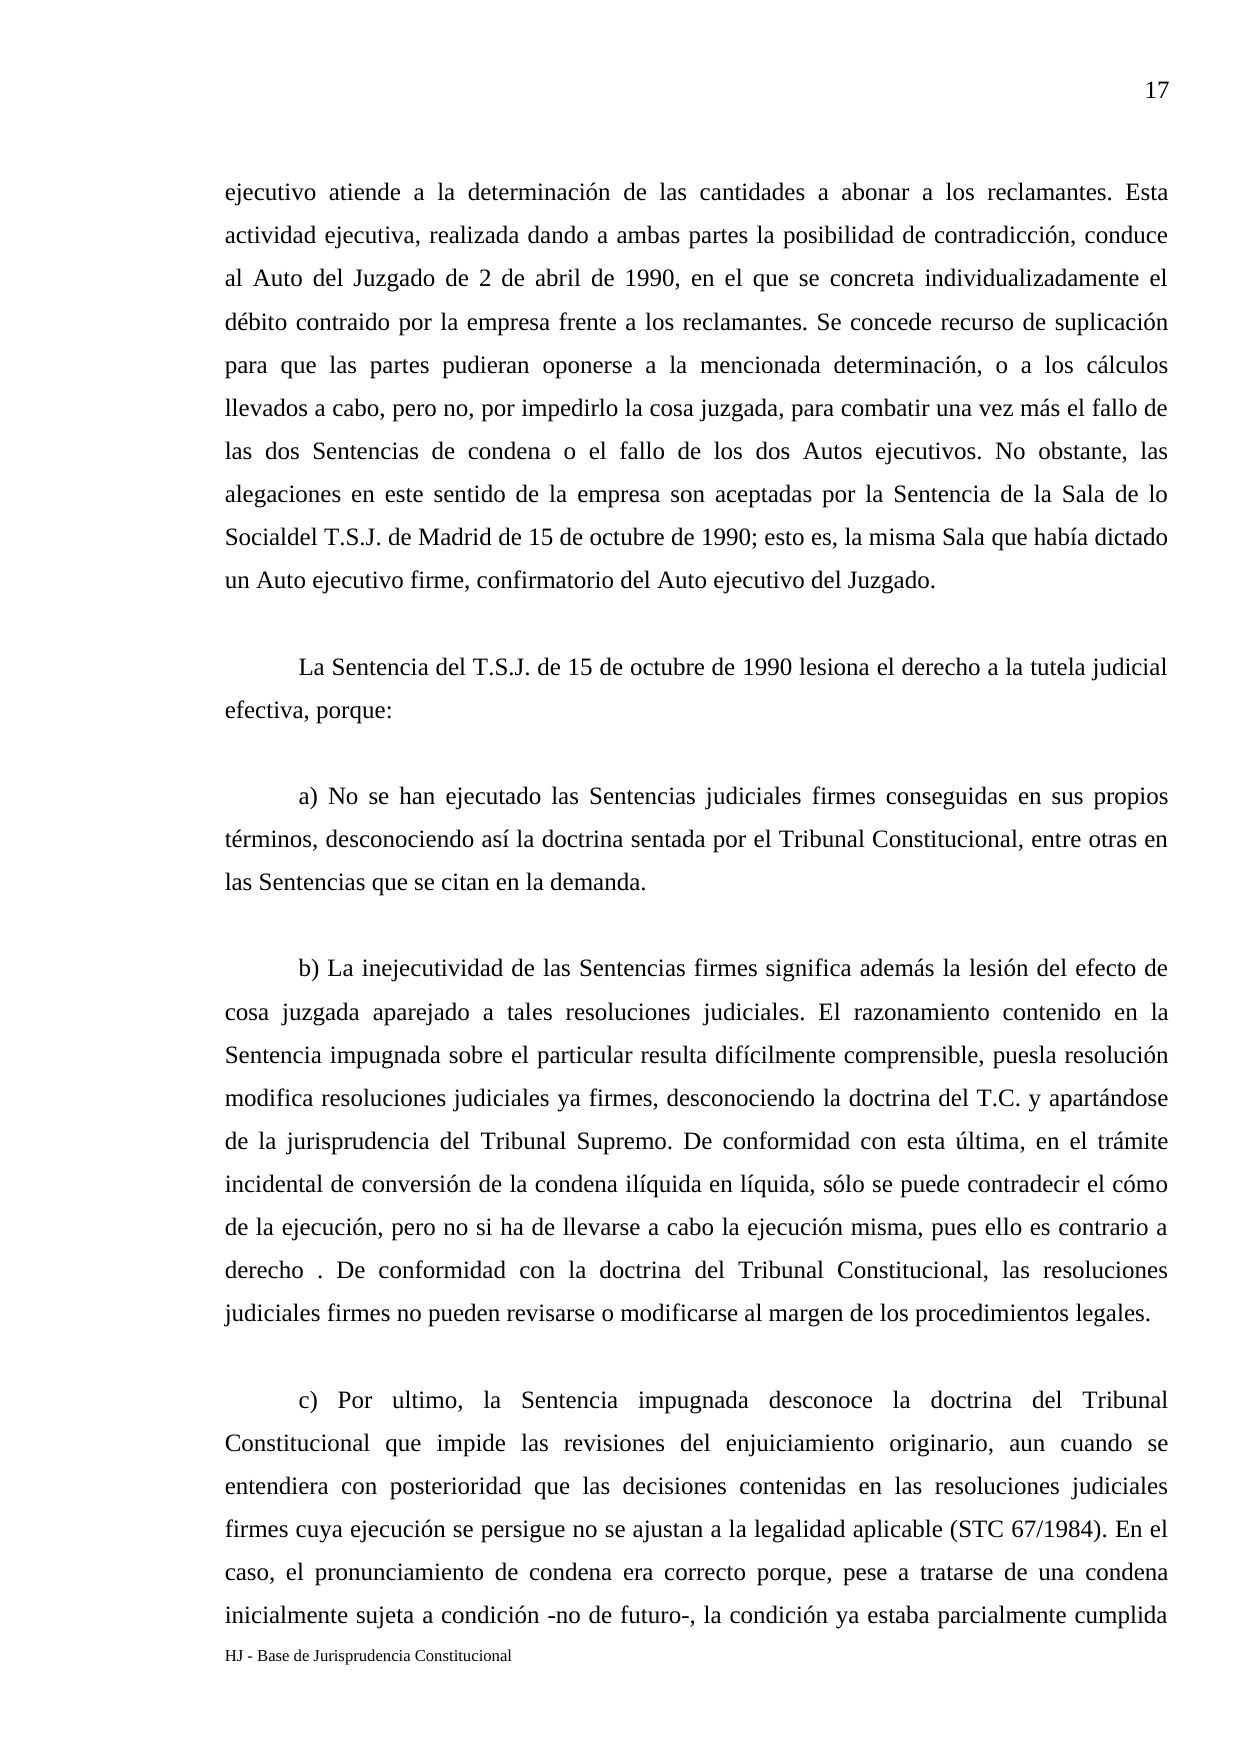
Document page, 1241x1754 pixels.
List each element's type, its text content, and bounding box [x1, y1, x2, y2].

text a) No se han ejecutado las Sentencias judiciales firmes conseguidas en sus propios términos, desconociendo así la doctrina sentada por el Tribunal Constitucional, entre otras en las Sentencias que se citan en la demanda. [224, 781, 1169, 896]
text b) La inejecutividad de las Sentencias firmes significa además la lesión del efecto de cosa juzgada aparejado a tales resoluciones judiciales. El razonamiento contenido en la Sentencia impugnada sobre el particular resulta difícilmente comprensible, puesla resolución modifica resoluciones judiciales ya firmes, desconociendo la doctrina del T.C. y apartándose de la jurisprudencia del Tribunal Supremo. De conformidad con esta última, en el trámite incidental de conversión de la condena ilíquida en líquida, sólo se puede contradecir el cómo de la ejecución, pero no si ha de llevarse a cabo la ejecución misma, pues ello es contrario a derecho . De conformidad con la doctrina del Tribunal Constitucional, las resoluciones judiciales firmes no pueden revisarse o modificarse al margen de los procedimientos legales. [224, 953, 1169, 1327]
text La Sentencia del T.S.J. de 15 de octubre de 1990 lesiona el derecho a la tutela judicial efectiva, porque: [224, 652, 1169, 723]
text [224, 177, 1169, 594]
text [224, 1385, 1169, 1629]
